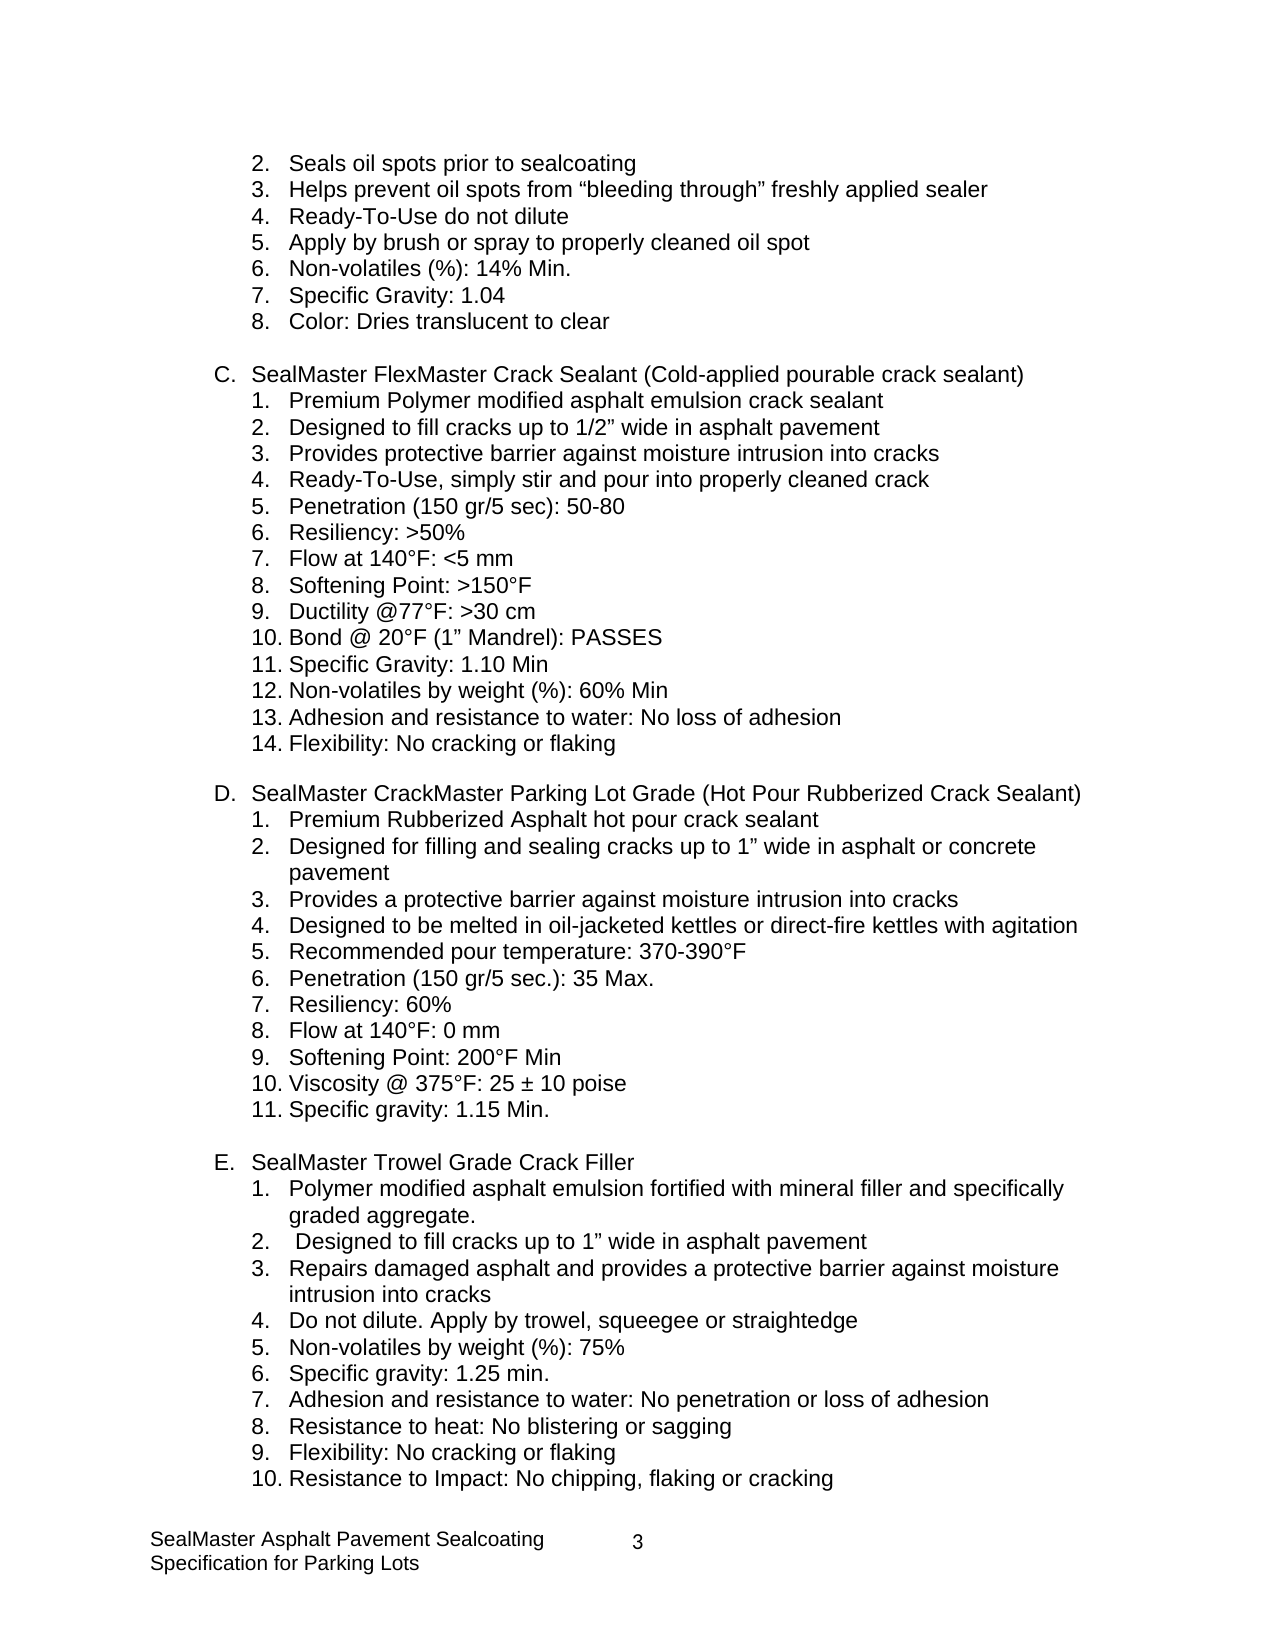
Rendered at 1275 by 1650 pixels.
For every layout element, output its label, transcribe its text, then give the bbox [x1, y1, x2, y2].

list Non-volatiles (%): 14% Min. [251, 255, 1125, 282]
list Seals oil spots prior to sealcoating [251, 150, 1125, 176]
list Ready-To-Use do not dilute [251, 203, 1125, 229]
list Premium Rubberized Asphalt hot pour crack sealant [251, 806, 1125, 833]
list Recommended pour temperature: 370-390°F [251, 938, 1125, 964]
list Helps prevent oil spots from “bleeding through” freshly applied sealer [251, 176, 1125, 203]
list Designed to be melted in oil-jacketed kettles or direct-fire kettles with agitation [251, 912, 1125, 938]
list Non-volatiles by weight (%): 60% Min [251, 677, 1125, 703]
list Non-volatiles by weight (%): 75% [251, 1333, 1125, 1360]
list Flow at 140°F: 0 mm [251, 1017, 1125, 1044]
list Apply by brush or spray to properly cleaned oil spot [251, 229, 1125, 255]
list Softening Point: >150°F [251, 572, 1125, 598]
list Resiliency: 60% [251, 991, 1125, 1017]
list Ductility @77°F: >30 cm [251, 598, 1125, 624]
list Resistance to Impact: No chipping, flaking or cracking [251, 1465, 1125, 1492]
list Designed to fill cracks up to 1/2” wide in asphalt pavement [251, 413, 1125, 440]
list Specific Gravity: 1.10 Min [251, 651, 1125, 677]
list Adhesion and resistance to water: No loss of adhesion [251, 703, 1125, 730]
list Ready-To-Use, simply stir and pour into properly cleaned crack [251, 466, 1125, 493]
list Provides protective barrier against moisture intrusion into cracks [251, 440, 1125, 466]
list SealMaster Trowel Grade Crack Filler [214, 1149, 1125, 1175]
list Repairs damaged asphalt and provides a protective barrier against moisture intrusion into cracks [251, 1254, 1125, 1307]
list Viscosity @ 375°F: 25 ± 10 poise [251, 1070, 1125, 1096]
list Bond @ 20°F (1” Mandrel): PASSES [251, 624, 1125, 651]
list Specific gravity: 1.15 Min. [251, 1096, 1125, 1123]
list SealMaster CrackMaster Parking Lot Grade (Hot Pour Rubberized Crack Sealant) [214, 780, 1125, 806]
list Penetration (150 gr/5 sec): 50-80 [251, 493, 1125, 519]
list Polymer modified asphalt emulsion fortified with mineral filler and specifically graded aggregate. [251, 1175, 1125, 1228]
list Premium Polymer modified asphalt emulsion crack sealant [251, 387, 1125, 413]
list Designed for filling and sealing cracks up to 1” wide in asphalt or concrete pavement [251, 833, 1125, 886]
list Do not dilute. Apply by trowel, squeegee or straightedge [251, 1307, 1125, 1333]
list Resiliency: >50% [251, 519, 1125, 545]
list SealMaster FlexMaster Crack Sealant (Cold-applied pourable crack sealant) [214, 361, 1125, 387]
list Specific Gravity: 1.04 [251, 282, 1125, 308]
list Flexibility: No cracking or flaking [251, 1439, 1125, 1465]
list Flexibility: No cracking or flaking [251, 730, 1125, 756]
list Provides a protective barrier against moisture intrusion into cracks [251, 886, 1125, 912]
list Adhesion and resistance to water: No penetration or loss of adhesion [251, 1386, 1125, 1413]
list Penetration (150 gr/5 sec.): 35 Max. [251, 964, 1125, 991]
list Flow at 140°F: <5 mm [251, 545, 1125, 572]
list Resistance to heat: No blistering or sagging [251, 1413, 1125, 1439]
list Softening Point: 200°F Min [251, 1044, 1125, 1070]
list Designed to fill cracks up to 1” wide in asphalt pavement [251, 1228, 1125, 1254]
list Color: Dries translucent to clear [251, 308, 1125, 334]
list Specific gravity: 1.25 min. [251, 1360, 1125, 1386]
